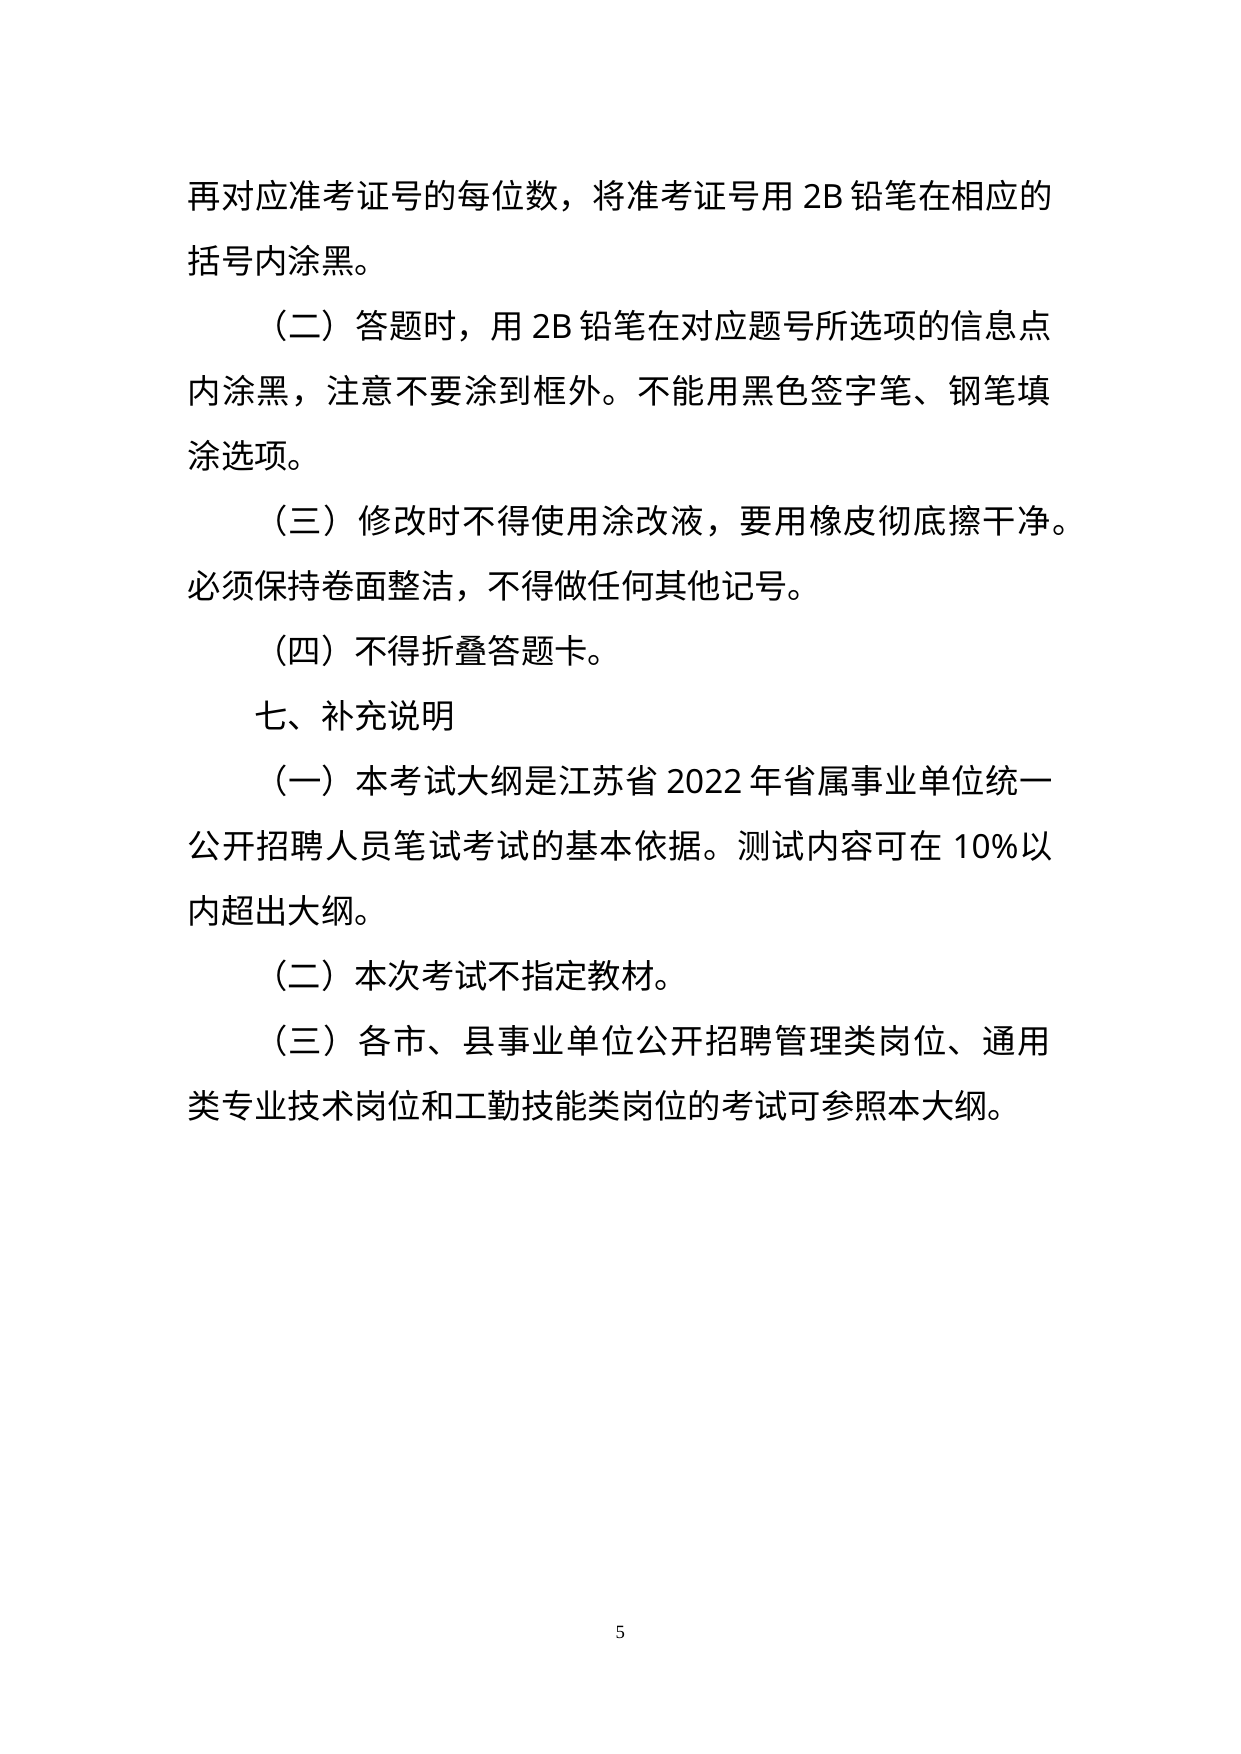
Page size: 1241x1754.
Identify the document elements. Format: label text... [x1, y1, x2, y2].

text （二）本次考试不指定教材。 [187, 942, 1053, 1007]
text （三）各市、县事业单位公开招聘管理类岗位、通用类专业技术岗位和工勤技能类岗位的考试可参照本大纲。 [187, 1007, 1053, 1137]
text （三）修改时不得使用涂改液，要用橡皮彻底擦干净。必须保持卷面整洁，不得做任何其他记号。 [187, 487, 1053, 617]
text （四）不得折叠答题卡。 [187, 617, 1053, 682]
text （一）本考试大纲是江苏省2022年省属事业单位统一公开招聘人员笔试考试的基本依据。测试内容可在10%以内超出大纲。 [187, 747, 1053, 942]
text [187, 162, 1053, 292]
text 七、补充说明 [187, 682, 1053, 747]
text （二）答题时，用2B铅笔在对应题号所选项的信息点内涂黑，注意不要涂到框外。不能用黑色签字笔、钢笔填涂选项。 [187, 292, 1053, 487]
